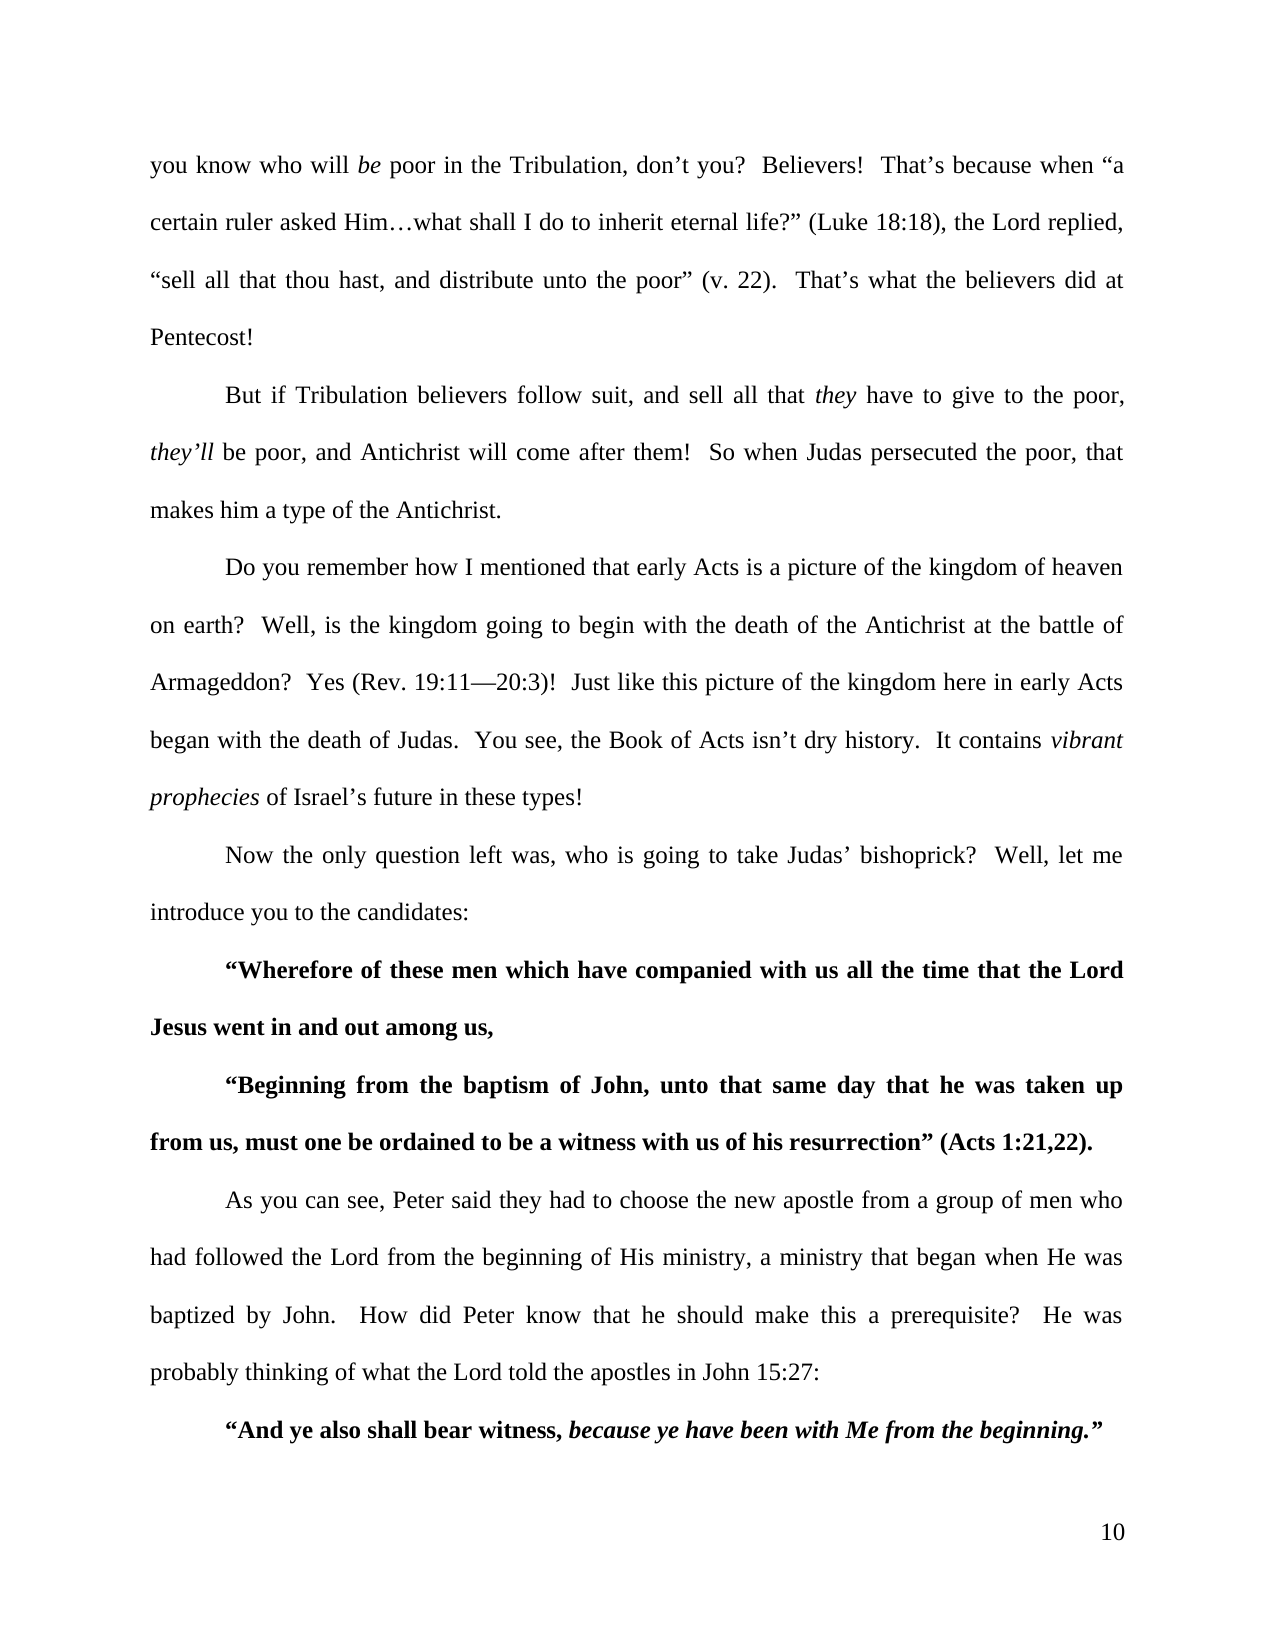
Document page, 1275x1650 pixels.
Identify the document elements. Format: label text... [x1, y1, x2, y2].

text But if Tribulation believers follow suit, and sell all that they have to give to the poor, they’ll be poor, and Antichrist will come after them! So when Judas persecuted the poor, that makes him a type of the Antichrist. [150, 380, 1125, 524]
text Do you remember how I mentioned that early Acts is a picture of the kingdom of heaven on earth? Well, is the kingdom going to begin with the death of the Antichrist at the battle of Armageddon? Yes (Rev. 19:11—20:3)! Just like this picture of the kingdom here in early Acts began with the death of Judas. You see, the Book of Acts isn’t dry history. It contains vibrant prophecies of Israel’s future in these types! [150, 552, 1125, 811]
text “Beginning from the baptism of John, unto that same day that he was taken up from us, must one be ordained to be a witness with us of his resurrection” (Acts 1:21,22). [150, 1070, 1125, 1156]
text “And ye also shall bear witness, because ye have been with Me from the beginning.” [150, 1415, 1125, 1444]
text “Wherefore of these men which have companied with us all the time that the Lord Jesus went in and out among us, [150, 955, 1125, 1041]
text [150, 150, 1125, 351]
text Now the only question left was, who is going to take Judas’ bishoprick? Well, let me introduce you to the candidates: [150, 840, 1125, 926]
text As you can see, Peter said they had to choose the new apostle from a group of men who had followed the Lord from the beginning of His ministry, a ministry that began when He was baptized by John. How did Peter know that he should make this a prerequisite? He was probably thinking of what the Lord told the apostles in John 15:27: [150, 1185, 1125, 1386]
